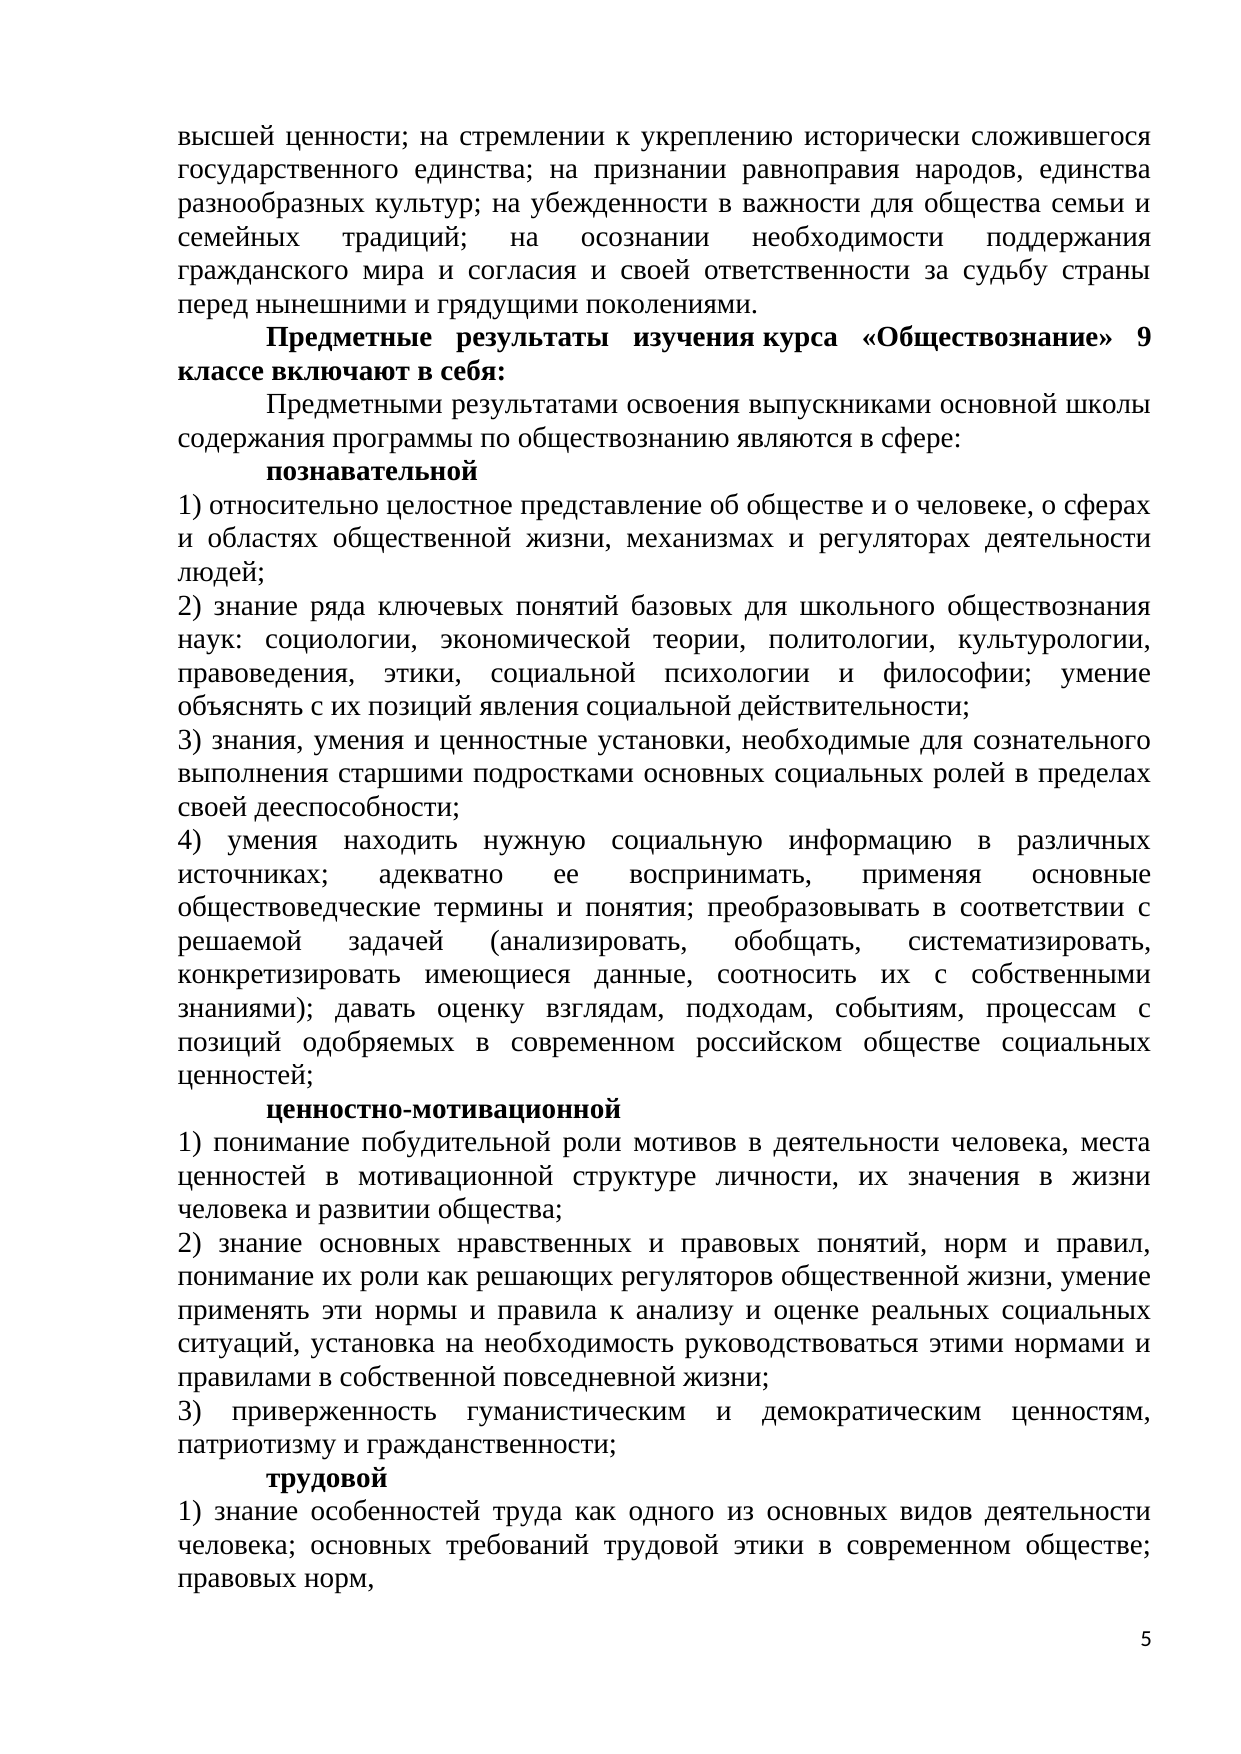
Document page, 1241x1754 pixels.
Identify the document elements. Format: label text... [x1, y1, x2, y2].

text 1) относительно целостное представление об обществе и о человеке, о сферах и областях общественной жизни, механизмах и регуляторах деятельности людей; [177, 487, 1152, 588]
text трудовой [177, 1460, 1152, 1493]
text 3) знания, умения и ценностные установки, необходимые для сознательного выполнения старшими подростками основных социальных ролей в пределах своей дееспособности; [177, 722, 1152, 822]
text 2) знание ряда ключевых понятий базовых для школьного обществознания наук: социологии, экономической теории, политологии, культурологии, правоведения, этики, социальной психологии и философии; умение объяснять с их позиций явления социальной действительности; [177, 588, 1152, 722]
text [177, 118, 1152, 319]
text Предметными результатами освоения выпускниками основной школы содержания программы по обществознанию являются в сфере: [177, 386, 1152, 453]
text 2) знание основных нравственных и правовых понятий, норм и правил, понимание их роли как решающих регуляторов общественной жизни, умение применять эти нормы и правила к анализу и оценке реальных социальных ситуаций, установка на необходимость руководствоваться этими нормами и правилами в собственной повседневной жизни; [177, 1225, 1152, 1393]
text 1) понимание побудительной роли мотивов в деятельности человека, места ценностей в мотивационной структуре личности, их значения в жизни человека и развитии общества; [177, 1124, 1152, 1225]
text 1) знание особенностей труда как одного из основных видов деятельности человека; основных требований трудовой этики в современном обществе; правовых норм, [177, 1493, 1152, 1594]
text ценностно-мотивационной [177, 1091, 1152, 1124]
text Предметные результаты изучения курса «Обществознание» 9 классе включают в себя: [177, 319, 1152, 386]
text 4) умения находить нужную социальную информацию в различных источниках; адекватно ее воспринимать, применяя основные обществоведческие термины и понятия; преобразовывать в соответствии с решаемой задачей (анализировать, обобщать, систематизировать, конкретизировать имеющиеся данные, соотносить их с собственными знаниями); давать оценку взглядам, подходам, событиям, процессам с позиций одобряемых в современном российском обществе социальных ценностей; [177, 822, 1152, 1091]
text познавательной [177, 453, 1152, 487]
text 3) приверженность гуманистическим и демократическим ценностям, патриотизму и гражданственности; [177, 1393, 1152, 1460]
